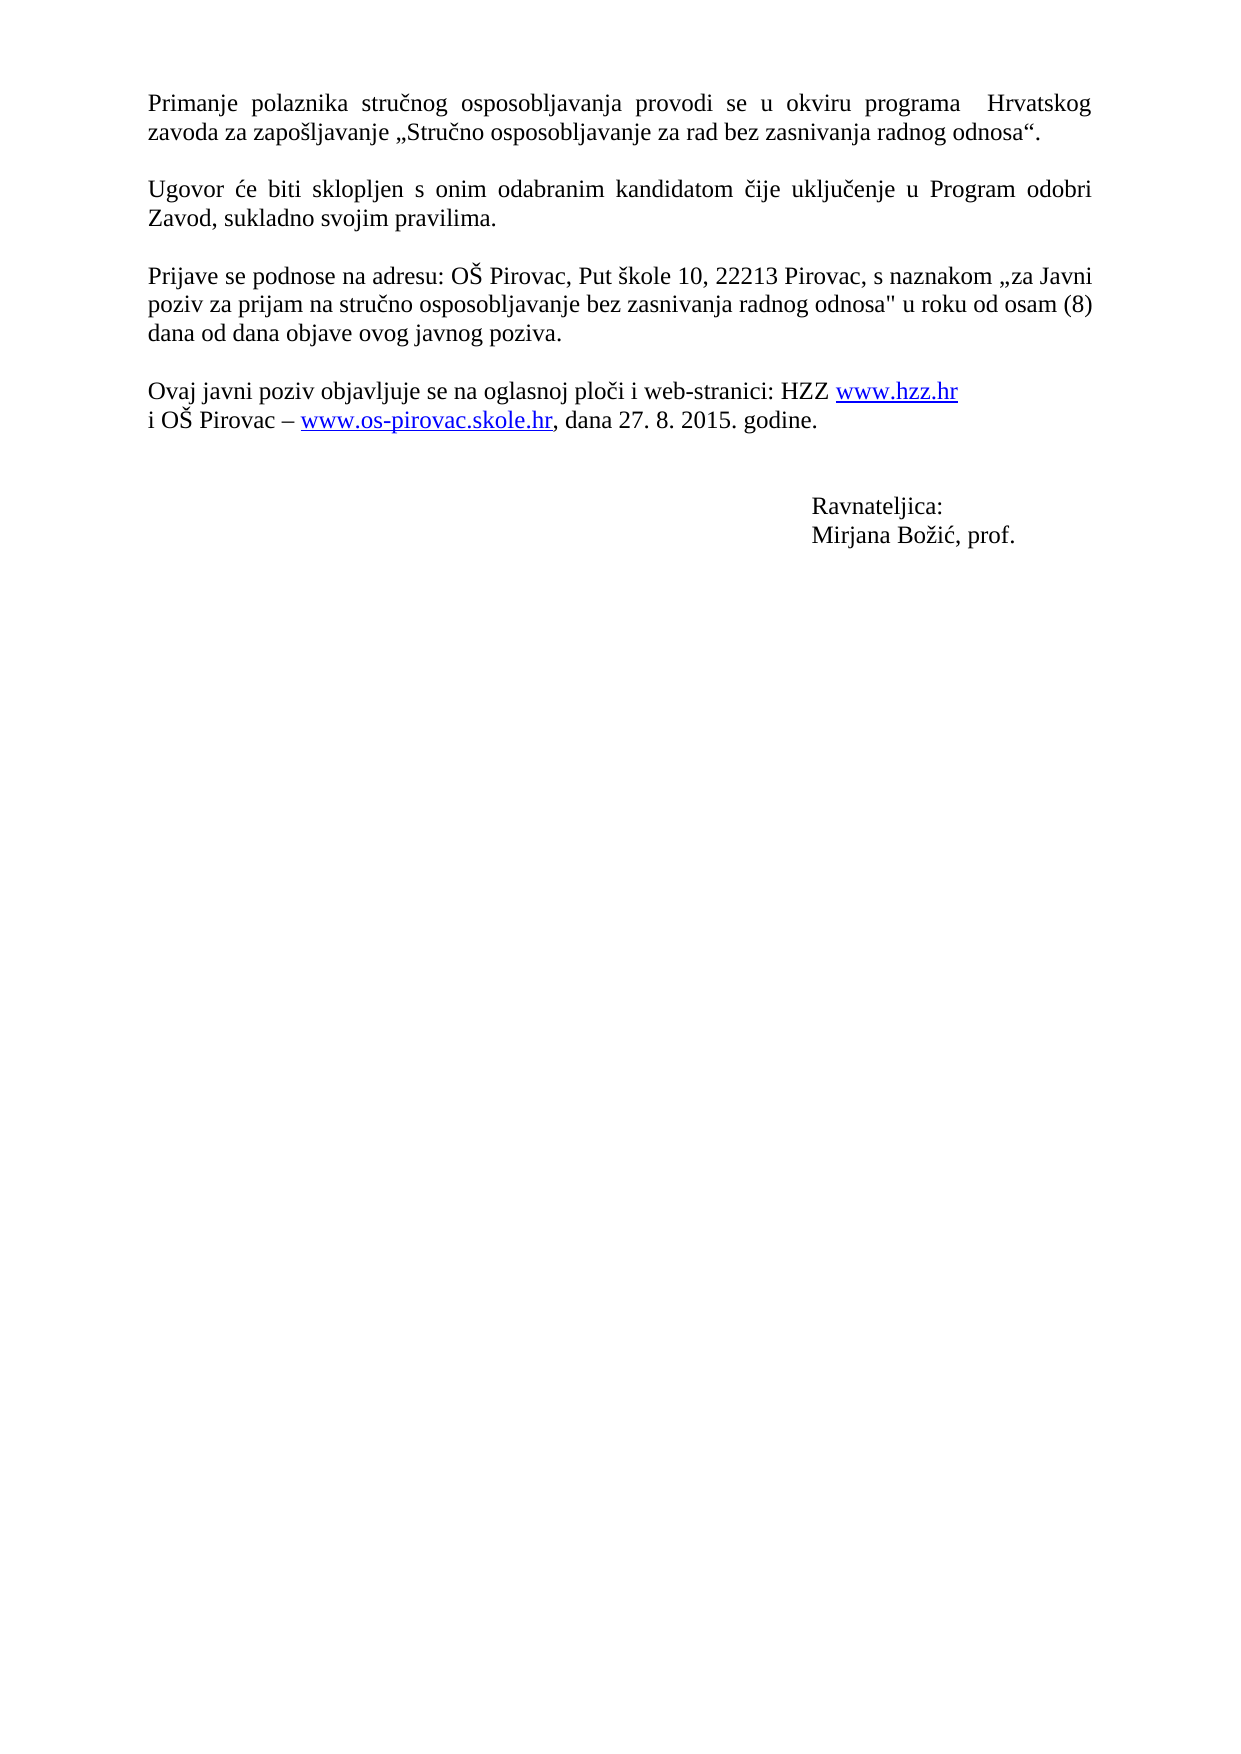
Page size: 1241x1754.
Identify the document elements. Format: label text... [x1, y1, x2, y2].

text Ravnateljica: [148, 491, 1093, 520]
text i OŠ Pirovac – www.os-pirovac.skole.hr, dana 27. 8. 2015. godine. [148, 405, 1093, 434]
text Ovaj javni poziv objavljuje se na oglasnoj ploči i web-stranici: HZZ www.hzz.hr [148, 376, 1093, 405]
text Prijave se podnose na adresu: OŠ Pirovac, Put škole 10, 22213 Pirovac, s naznakom „za Javni poziv za prijam na stručno osposobljavanje bez zasnivanja radnog odnosa" u roku od osam (8) dana od dana objave ovog javnog poziva. [148, 261, 1093, 347]
text Mirjana Božić, prof. [738, 520, 1093, 549]
text Primanje polaznika stručnog osposobljavanja provodi se u okviru programa Hrvatskog zavoda za zapošljavanje „Stručno osposobljavanje za rad bez zasnivanja radnog odnosa“. [148, 88, 1093, 145]
text Ugovor će biti sklopljen s onim odabranim kandidatom čije uključenje u Program odobri Zavod, sukladno svojim pravilima. [148, 174, 1093, 232]
